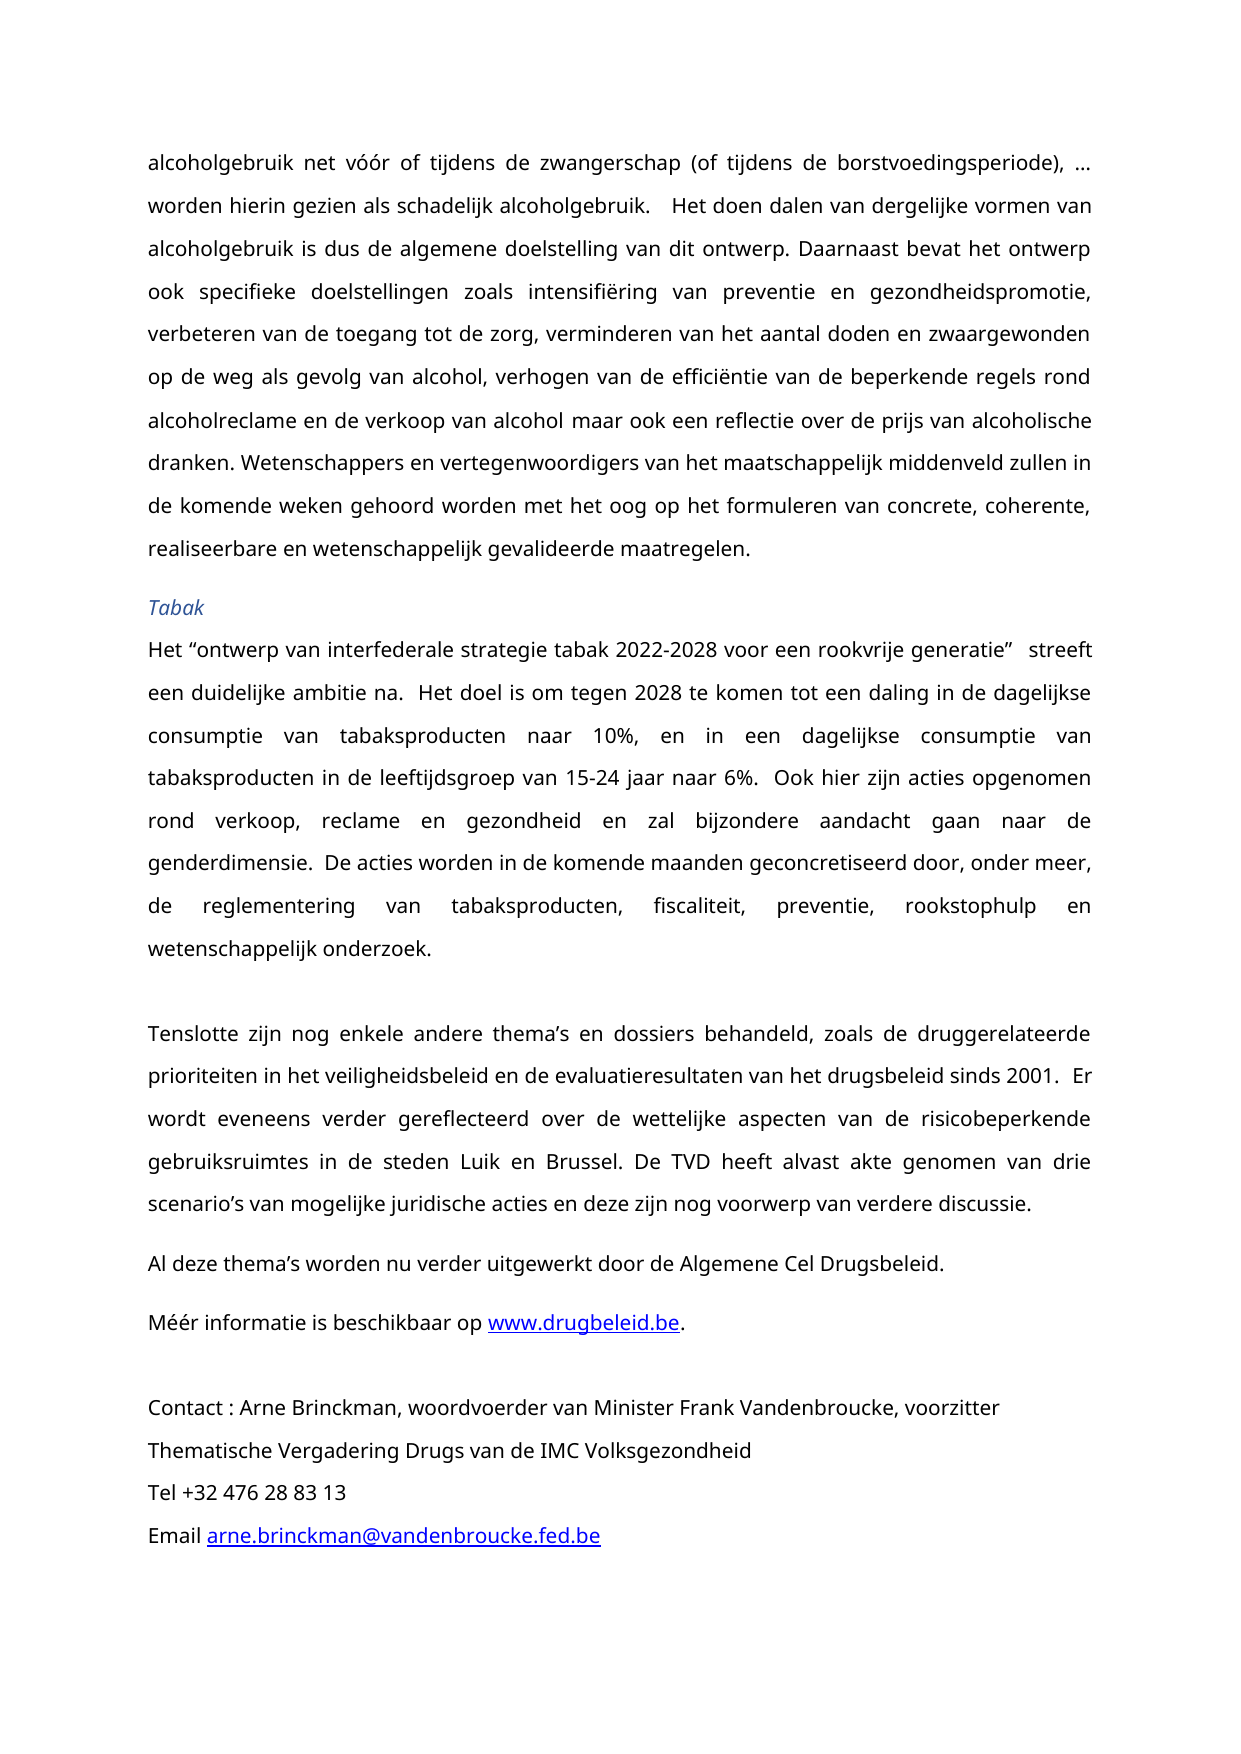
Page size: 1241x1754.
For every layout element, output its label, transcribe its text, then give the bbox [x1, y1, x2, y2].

text Het “ontwerp van interfederale strategie tabak 2022-2028 voor een rookvrije generatie” streeft een duidelijke ambitie na. Het doel is om tegen 2028 te komen tot een daling in de dagelijkse consumptie van tabaksproducten naar 10%, en in een dagelijkse consumptie van tabaksproducten in de leeftijdsgroep van 15-24 jaar naar 6%. Ook hier zijn acties opgenomen rond verkoop, reclame en gezondheid en zal bijzondere aandacht gaan naar de genderdimensie. De acties worden in de komende maanden geconcretiseerd door, onder meer, de reglementering van tabaksproducten, fiscaliteit, preventie, rookstophulp en wetenschappelijk onderzoek. [148, 636, 1092, 962]
text Email arne.brinckman@vandenbroucke.fed.be [148, 1521, 1092, 1549]
text Tenslotte zijn nog enkele andere thema’s en dossiers behandeld, zoals de druggerelateerde prioriteiten in het veiligheidsbeleid en de evaluatieresultaten van het drugsbeleid sinds 2001. Er wordt eveneens verder gereflecteerd over de wettelijke aspecten van de risicobeperkende gebruiksruimtes in de steden Luik en Brussel. De TVD heeft alvast akte genomen van drie scenario’s van mogelijke juridische acties en deze zijn nog voorwerp van verdere discussie. [148, 1019, 1092, 1218]
text Tabak [148, 593, 1092, 621]
text Tel +32 476 28 83 13 [148, 1478, 1092, 1507]
text Méér informatie is beschikbaar op www.drugbeleid.be. [148, 1308, 1092, 1336]
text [148, 148, 1092, 562]
text Al deze thema’s worden nu verder uitgewerkt door de Algemene Cel Drugsbeleid. [148, 1249, 1092, 1277]
text Contact : Arne Brinckman, woordvoerder van Minister Frank Vandenbroucke, voorzitter Thematische Vergadering Drugs van de IMC Volksgezondheid [148, 1393, 1092, 1464]
